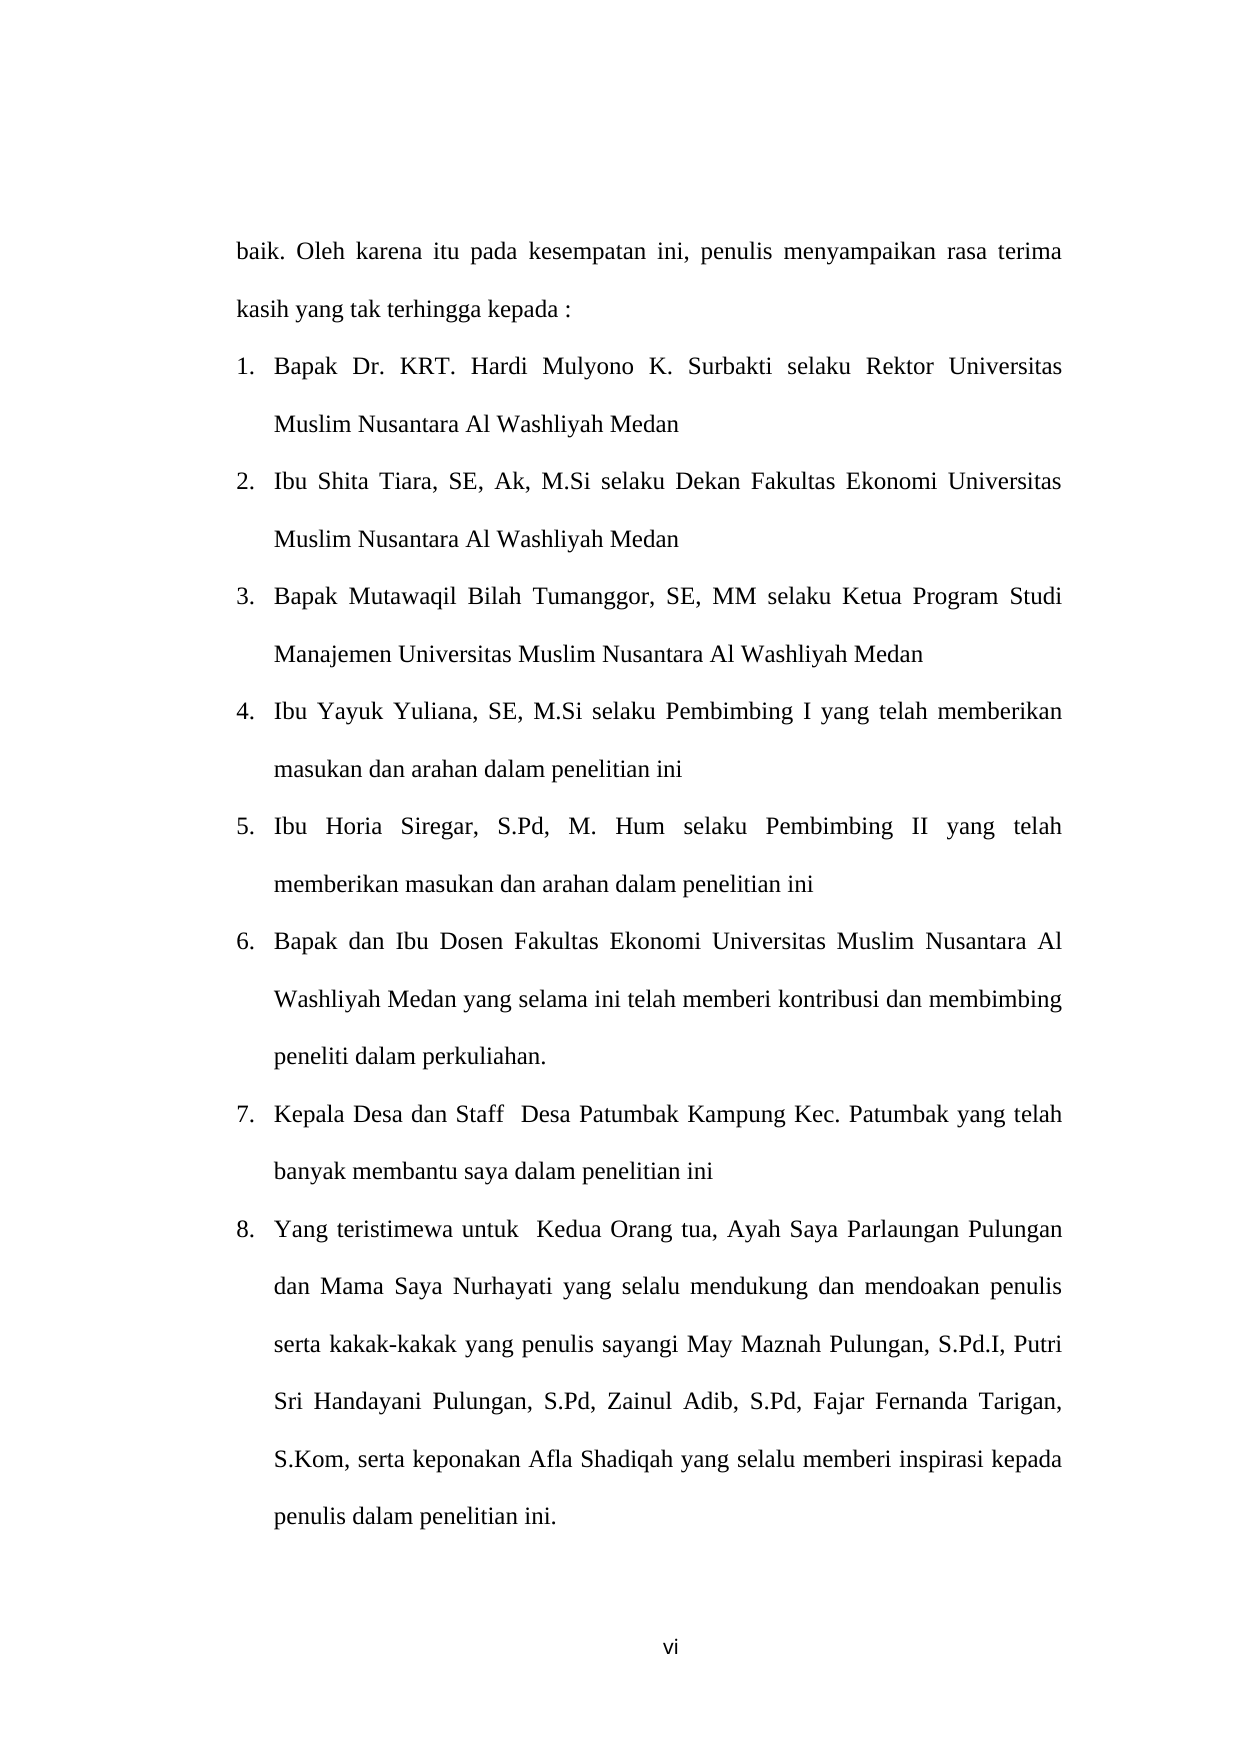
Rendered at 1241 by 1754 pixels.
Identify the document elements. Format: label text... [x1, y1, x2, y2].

list Ibu Yayuk Yuliana, SE, M.Si selaku Pembimbing I yang telah memberikan masukan dan arahan dalam penelitian ini [236, 696, 1063, 782]
list Kepala Desa dan Staff Desa Patumbak Kampung Kec. Patumbak yang telah banyak membantu saya dalam penelitian ini [236, 1099, 1063, 1185]
list Bapak Dr. KRT. Hardi Mulyono K. Surbakti selaku Rektor Universitas Muslim Nusantara Al Washliyah Medan [236, 351, 1063, 437]
list Ibu Shita Tiara, SE, Ak, M.Si selaku Dekan Fakultas Ekonomi Universitas Muslim Nusantara Al Washliyah Medan [236, 466, 1063, 552]
list Bapak Mutawaqil Bilah Tumanggor, SE, MM selaku Ketua Program Studi Manajemen Universitas Muslim Nusantara Al Washliyah Medan [236, 581, 1063, 667]
list Yang teristimewa untuk Kedua Orang tua, Ayah Saya Parlaungan Pulungan dan Mama Saya Nurhayati yang selalu mendukung dan mendoakan penulis serta kakak-kakak yang penulis sayangi May Maznah Pulungan, S.Pd.I, Putri Sri Handayani Pulungan, S.Pd, Zainul Adib, S.Pd, Fajar Fernanda Tarigan, S.Kom, serta keponakan Afla Shadiqah yang selalu memberi inspirasi kepada penulis dalam penelitian ini. [236, 1214, 1063, 1530]
list Bapak dan Ibu Dosen Fakultas Ekonomi Universitas Muslim Nusantara Al Washliyah Medan yang selama ini telah memberi kontribusi dan membimbing peneliti dalam perkuliahan. [236, 926, 1063, 1070]
list Ibu Horia Siregar, S.Pd, M. Hum selaku Pembimbing II yang telah memberikan masukan dan arahan dalam penelitian ini [236, 811, 1063, 897]
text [236, 236, 1063, 322]
